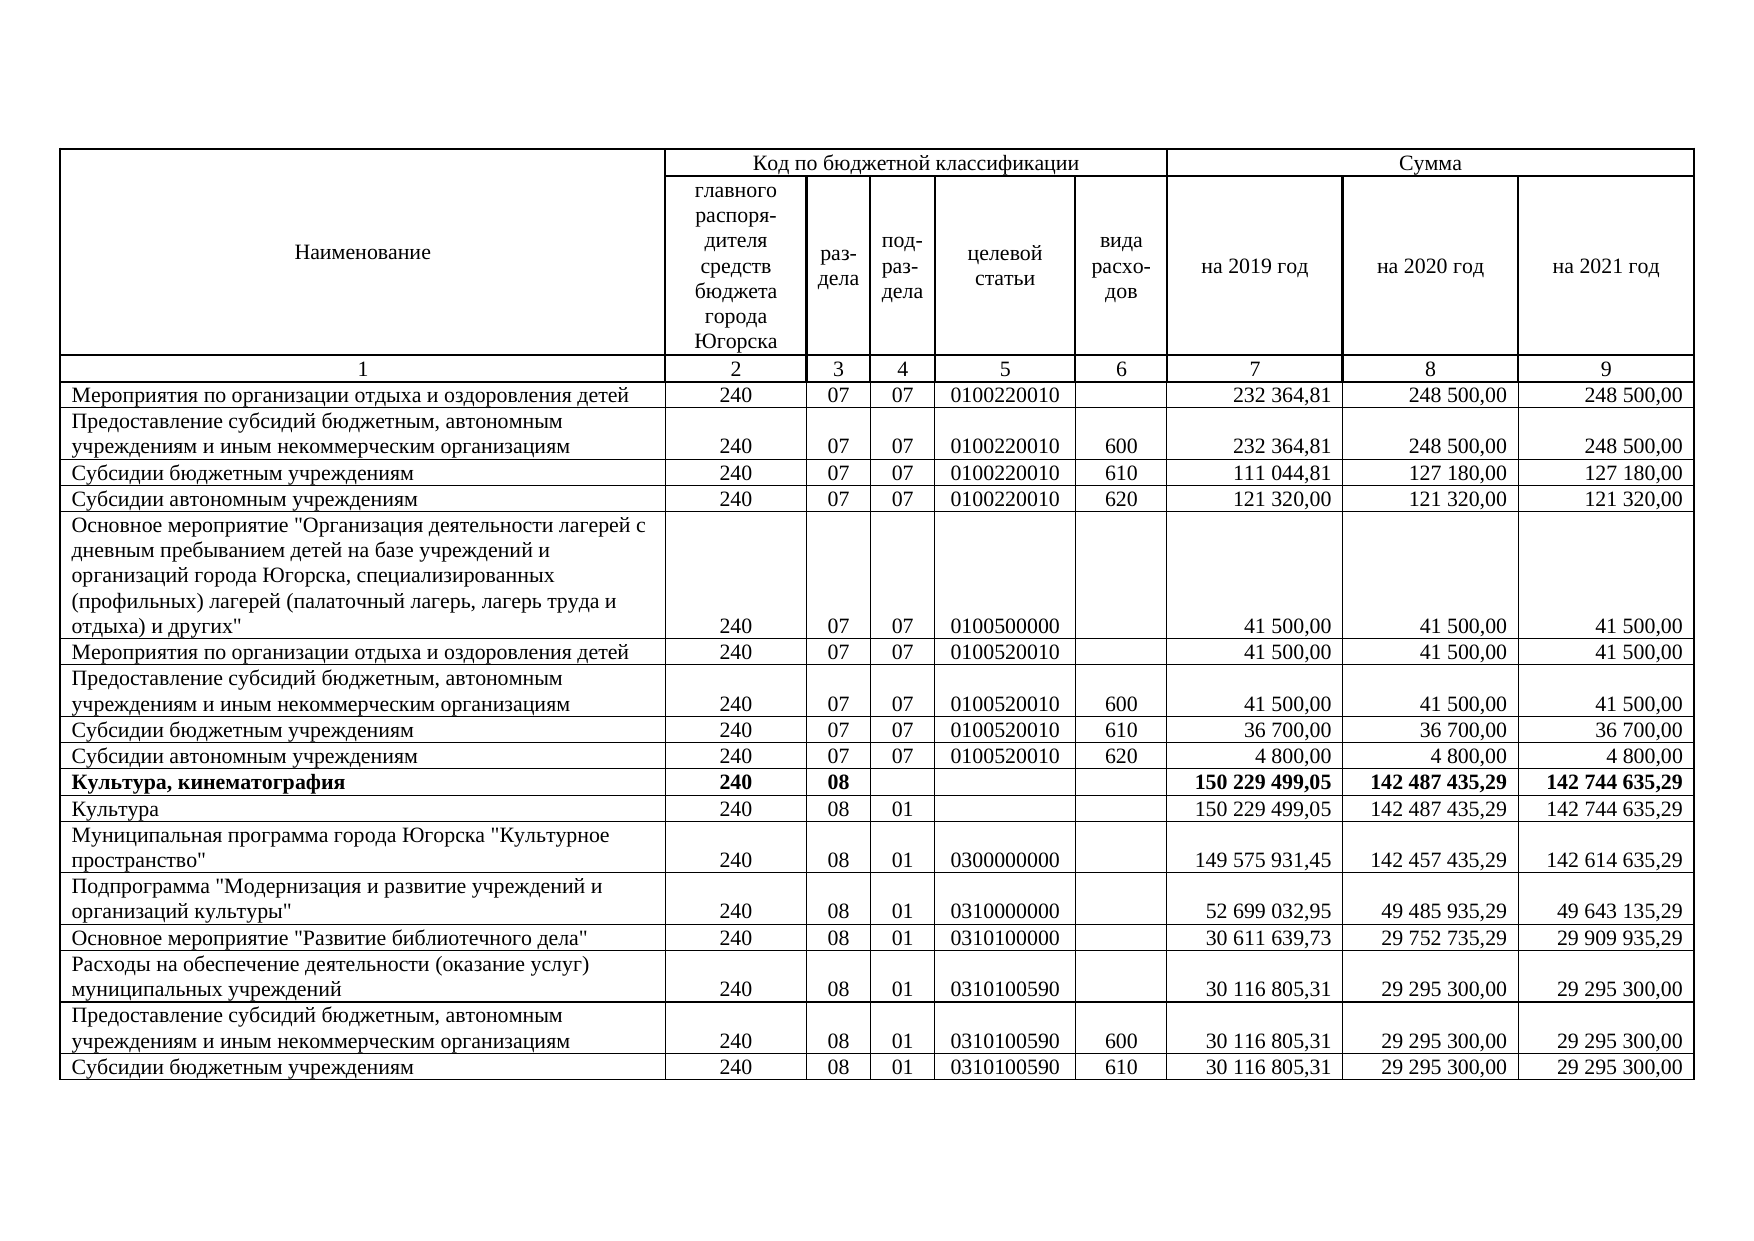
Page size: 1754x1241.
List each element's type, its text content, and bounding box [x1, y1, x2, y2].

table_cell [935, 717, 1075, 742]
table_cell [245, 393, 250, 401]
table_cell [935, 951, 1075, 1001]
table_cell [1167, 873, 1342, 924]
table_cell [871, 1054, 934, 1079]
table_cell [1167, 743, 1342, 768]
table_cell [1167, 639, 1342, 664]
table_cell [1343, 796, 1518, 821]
table_cell 4 [871, 356, 934, 381]
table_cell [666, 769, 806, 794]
table_cell 7 [1168, 356, 1341, 381]
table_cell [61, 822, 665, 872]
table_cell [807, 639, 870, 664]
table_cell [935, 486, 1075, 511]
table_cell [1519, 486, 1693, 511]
table_cell главного распоря- дителя средств бюджета города Югорска [666, 177, 805, 353]
table_cell 1 [61, 356, 664, 381]
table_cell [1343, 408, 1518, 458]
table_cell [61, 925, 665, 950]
table_cell целевой статьи [936, 177, 1074, 353]
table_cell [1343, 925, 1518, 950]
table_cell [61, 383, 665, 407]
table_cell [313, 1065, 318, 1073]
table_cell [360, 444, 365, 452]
table_cell 6 [1076, 356, 1166, 381]
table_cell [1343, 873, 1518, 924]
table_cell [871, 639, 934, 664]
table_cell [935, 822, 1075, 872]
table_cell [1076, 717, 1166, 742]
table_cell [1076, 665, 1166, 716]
table_cell вида расхо-дов [1076, 177, 1166, 353]
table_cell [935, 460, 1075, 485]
table_cell на 2021 год [1519, 177, 1693, 353]
table_cell 3 [808, 356, 869, 381]
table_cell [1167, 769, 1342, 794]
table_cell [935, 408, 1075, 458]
table_cell раз- дела [808, 177, 869, 353]
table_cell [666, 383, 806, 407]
table_cell 2 [666, 356, 805, 381]
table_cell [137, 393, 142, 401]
table_cell на 2020 год [1344, 177, 1517, 353]
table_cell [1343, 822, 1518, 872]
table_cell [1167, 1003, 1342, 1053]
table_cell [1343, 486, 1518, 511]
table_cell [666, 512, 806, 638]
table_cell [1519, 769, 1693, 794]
table_cell 5 [936, 356, 1074, 381]
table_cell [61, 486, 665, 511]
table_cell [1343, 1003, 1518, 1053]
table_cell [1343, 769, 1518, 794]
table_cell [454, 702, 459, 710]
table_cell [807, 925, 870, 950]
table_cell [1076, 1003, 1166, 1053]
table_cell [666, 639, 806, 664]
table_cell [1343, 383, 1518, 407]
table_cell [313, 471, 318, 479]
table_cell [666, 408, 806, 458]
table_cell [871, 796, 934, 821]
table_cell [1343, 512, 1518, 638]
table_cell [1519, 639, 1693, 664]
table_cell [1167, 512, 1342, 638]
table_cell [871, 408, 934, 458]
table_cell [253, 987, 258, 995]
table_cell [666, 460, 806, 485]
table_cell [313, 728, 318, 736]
table_header Сумма [1168, 150, 1693, 175]
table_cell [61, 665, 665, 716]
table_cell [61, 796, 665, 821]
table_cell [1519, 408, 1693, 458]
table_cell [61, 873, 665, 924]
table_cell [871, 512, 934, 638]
table_cell на 2019 год [1168, 177, 1341, 353]
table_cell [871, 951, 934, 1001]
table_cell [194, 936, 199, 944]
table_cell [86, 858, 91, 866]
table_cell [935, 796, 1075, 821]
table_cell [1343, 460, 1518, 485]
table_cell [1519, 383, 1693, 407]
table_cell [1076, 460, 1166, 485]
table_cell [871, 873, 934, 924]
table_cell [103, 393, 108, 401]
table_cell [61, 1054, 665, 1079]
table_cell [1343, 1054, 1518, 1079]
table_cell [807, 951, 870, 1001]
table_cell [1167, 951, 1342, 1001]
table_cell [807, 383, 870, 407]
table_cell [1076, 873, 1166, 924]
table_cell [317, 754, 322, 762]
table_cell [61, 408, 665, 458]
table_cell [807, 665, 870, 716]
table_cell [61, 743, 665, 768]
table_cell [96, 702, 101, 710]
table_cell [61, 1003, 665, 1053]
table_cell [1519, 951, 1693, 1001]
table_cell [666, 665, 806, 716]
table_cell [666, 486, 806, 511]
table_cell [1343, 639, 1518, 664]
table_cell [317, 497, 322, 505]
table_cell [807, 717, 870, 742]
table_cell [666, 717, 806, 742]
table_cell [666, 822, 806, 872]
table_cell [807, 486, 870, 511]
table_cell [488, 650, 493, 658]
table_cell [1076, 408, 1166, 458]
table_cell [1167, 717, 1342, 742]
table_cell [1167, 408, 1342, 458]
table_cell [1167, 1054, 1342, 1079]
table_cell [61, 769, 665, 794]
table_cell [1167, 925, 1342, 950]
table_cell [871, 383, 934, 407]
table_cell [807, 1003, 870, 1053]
table_cell 8 [1344, 356, 1517, 381]
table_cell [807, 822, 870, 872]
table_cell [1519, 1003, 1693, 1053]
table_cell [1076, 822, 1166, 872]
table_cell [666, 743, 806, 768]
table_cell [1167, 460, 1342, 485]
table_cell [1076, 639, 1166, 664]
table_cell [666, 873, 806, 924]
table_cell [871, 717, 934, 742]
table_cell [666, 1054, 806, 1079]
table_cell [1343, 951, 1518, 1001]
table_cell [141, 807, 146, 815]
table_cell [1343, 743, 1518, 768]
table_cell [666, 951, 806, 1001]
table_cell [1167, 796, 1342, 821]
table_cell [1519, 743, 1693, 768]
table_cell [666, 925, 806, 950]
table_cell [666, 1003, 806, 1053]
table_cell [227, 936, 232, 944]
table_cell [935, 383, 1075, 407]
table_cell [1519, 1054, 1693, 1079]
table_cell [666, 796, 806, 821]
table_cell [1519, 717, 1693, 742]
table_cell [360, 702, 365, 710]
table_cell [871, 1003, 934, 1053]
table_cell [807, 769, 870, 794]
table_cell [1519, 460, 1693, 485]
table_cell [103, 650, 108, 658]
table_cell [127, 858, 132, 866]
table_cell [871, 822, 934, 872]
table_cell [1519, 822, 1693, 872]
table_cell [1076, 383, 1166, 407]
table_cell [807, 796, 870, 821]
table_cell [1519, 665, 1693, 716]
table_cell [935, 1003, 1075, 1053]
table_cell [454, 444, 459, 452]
table_cell 9 [1519, 356, 1693, 381]
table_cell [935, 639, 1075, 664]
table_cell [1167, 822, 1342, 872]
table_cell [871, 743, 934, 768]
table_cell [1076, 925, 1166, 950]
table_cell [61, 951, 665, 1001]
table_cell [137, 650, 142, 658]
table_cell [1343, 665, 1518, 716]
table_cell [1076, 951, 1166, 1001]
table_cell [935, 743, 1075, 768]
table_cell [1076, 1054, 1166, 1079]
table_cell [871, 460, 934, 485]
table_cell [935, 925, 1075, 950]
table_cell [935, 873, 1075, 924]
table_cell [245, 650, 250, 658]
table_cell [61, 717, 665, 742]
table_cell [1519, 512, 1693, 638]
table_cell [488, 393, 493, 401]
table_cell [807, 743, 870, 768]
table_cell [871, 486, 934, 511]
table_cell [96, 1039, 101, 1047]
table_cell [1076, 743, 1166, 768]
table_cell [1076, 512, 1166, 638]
table_cell под- раз- дела [871, 177, 934, 353]
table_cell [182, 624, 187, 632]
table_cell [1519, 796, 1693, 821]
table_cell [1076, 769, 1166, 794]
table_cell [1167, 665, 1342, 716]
table_header Наименование [61, 150, 664, 353]
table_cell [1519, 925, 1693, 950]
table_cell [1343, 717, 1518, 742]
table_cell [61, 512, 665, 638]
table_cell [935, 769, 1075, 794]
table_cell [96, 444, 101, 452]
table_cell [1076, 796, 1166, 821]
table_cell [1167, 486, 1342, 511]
table_header Код по бюджетной классификации [666, 150, 1166, 175]
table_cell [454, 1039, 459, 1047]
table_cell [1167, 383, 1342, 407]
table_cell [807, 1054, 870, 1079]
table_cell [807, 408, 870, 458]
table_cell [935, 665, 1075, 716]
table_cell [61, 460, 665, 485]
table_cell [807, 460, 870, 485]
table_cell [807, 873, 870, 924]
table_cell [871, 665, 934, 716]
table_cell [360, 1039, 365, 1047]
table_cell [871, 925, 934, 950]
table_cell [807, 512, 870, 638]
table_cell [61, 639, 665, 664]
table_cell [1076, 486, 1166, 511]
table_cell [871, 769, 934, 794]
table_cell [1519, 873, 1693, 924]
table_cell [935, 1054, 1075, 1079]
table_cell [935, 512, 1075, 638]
